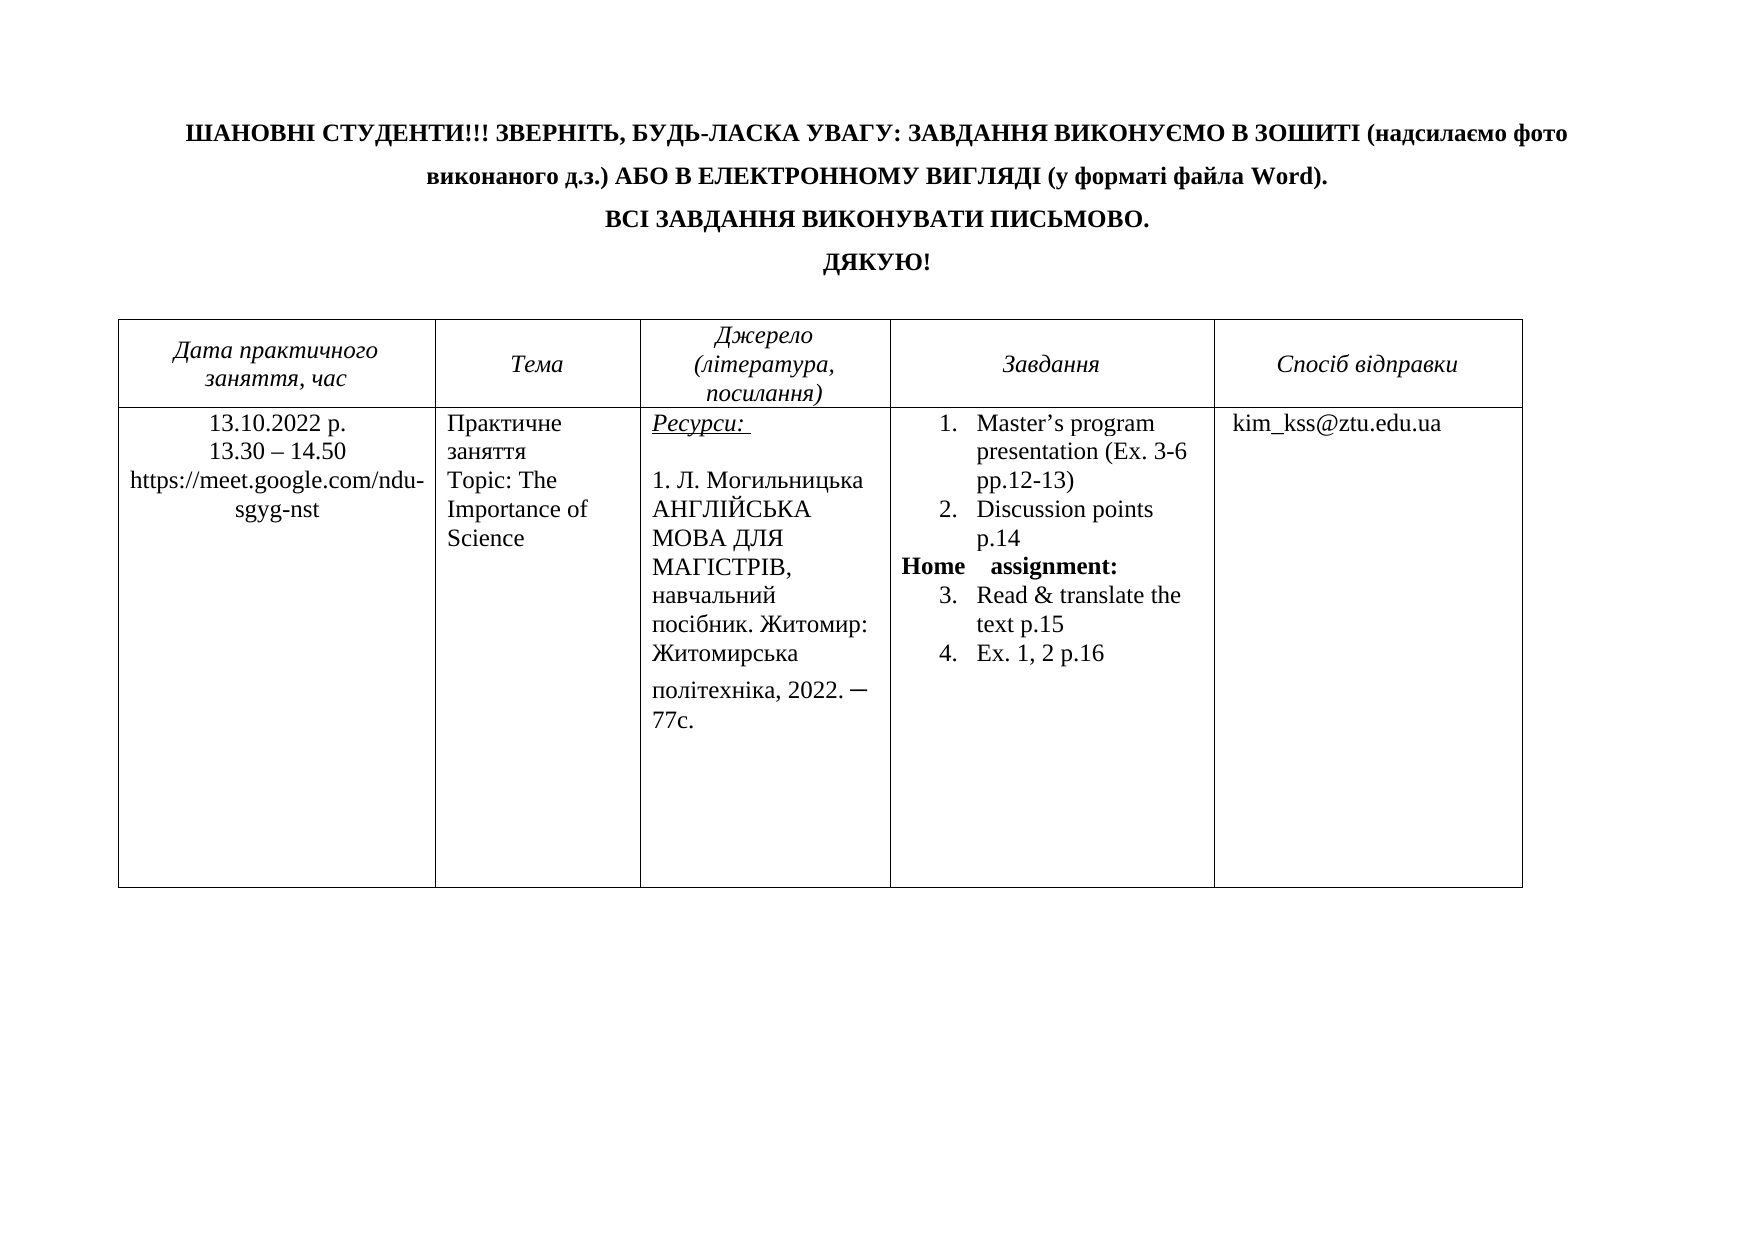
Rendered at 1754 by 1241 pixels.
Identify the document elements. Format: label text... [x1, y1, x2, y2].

table_cell Практичне заняття Topic: The Importance of Science [436, 408, 640, 887]
table_header Джерело (література, посилання) [641, 320, 890, 407]
text ДЯКУЮ! [118, 247, 1636, 276]
table_header Завдання [891, 320, 1214, 407]
table_header Дата практичного заняття, час [119, 320, 435, 407]
table_cell Ресурси: 1. Л. Могильницька АНГЛІЙСЬКА МОВА ДЛЯ МАГІСТРІВ, навчальний посібник. Житомир: Житомирська політехніка, 2022. – 77с. [641, 408, 890, 887]
table_header Спосіб відправки [1215, 320, 1522, 407]
table_header Тема [436, 320, 640, 407]
table_cell 13.10.2022 р. 13.30 – 14.50 https://meet.google.com/ndu-sgyg-nst [119, 408, 435, 887]
text ВСІ ЗАВДАННЯ ВИКОНУВАТИ ПИСЬМОВО. [118, 204, 1636, 233]
table_cell kim_kss@ztu.edu.ua [1215, 408, 1522, 887]
text ШАНОВНІ СТУДЕНТИ!!! ЗВЕРНІТЬ, БУДЬ-ЛАСКА УВАГУ: ЗАВДАННЯ ВИКОНУЄМО В ЗОШИТІ (надсилаємо фото виконаного д.з.) АБО В ЕЛЕКТРОННОМУ ВИГЛЯДІ (у форматі файла Word). [118, 118, 1636, 190]
table_cell Master’s program presentation (Ex. 3-6 pp.12-13) Discussion points p.14 Home assignment: Read & translate the text p.15 Ex. 1, 2 p.16 [891, 408, 1214, 887]
